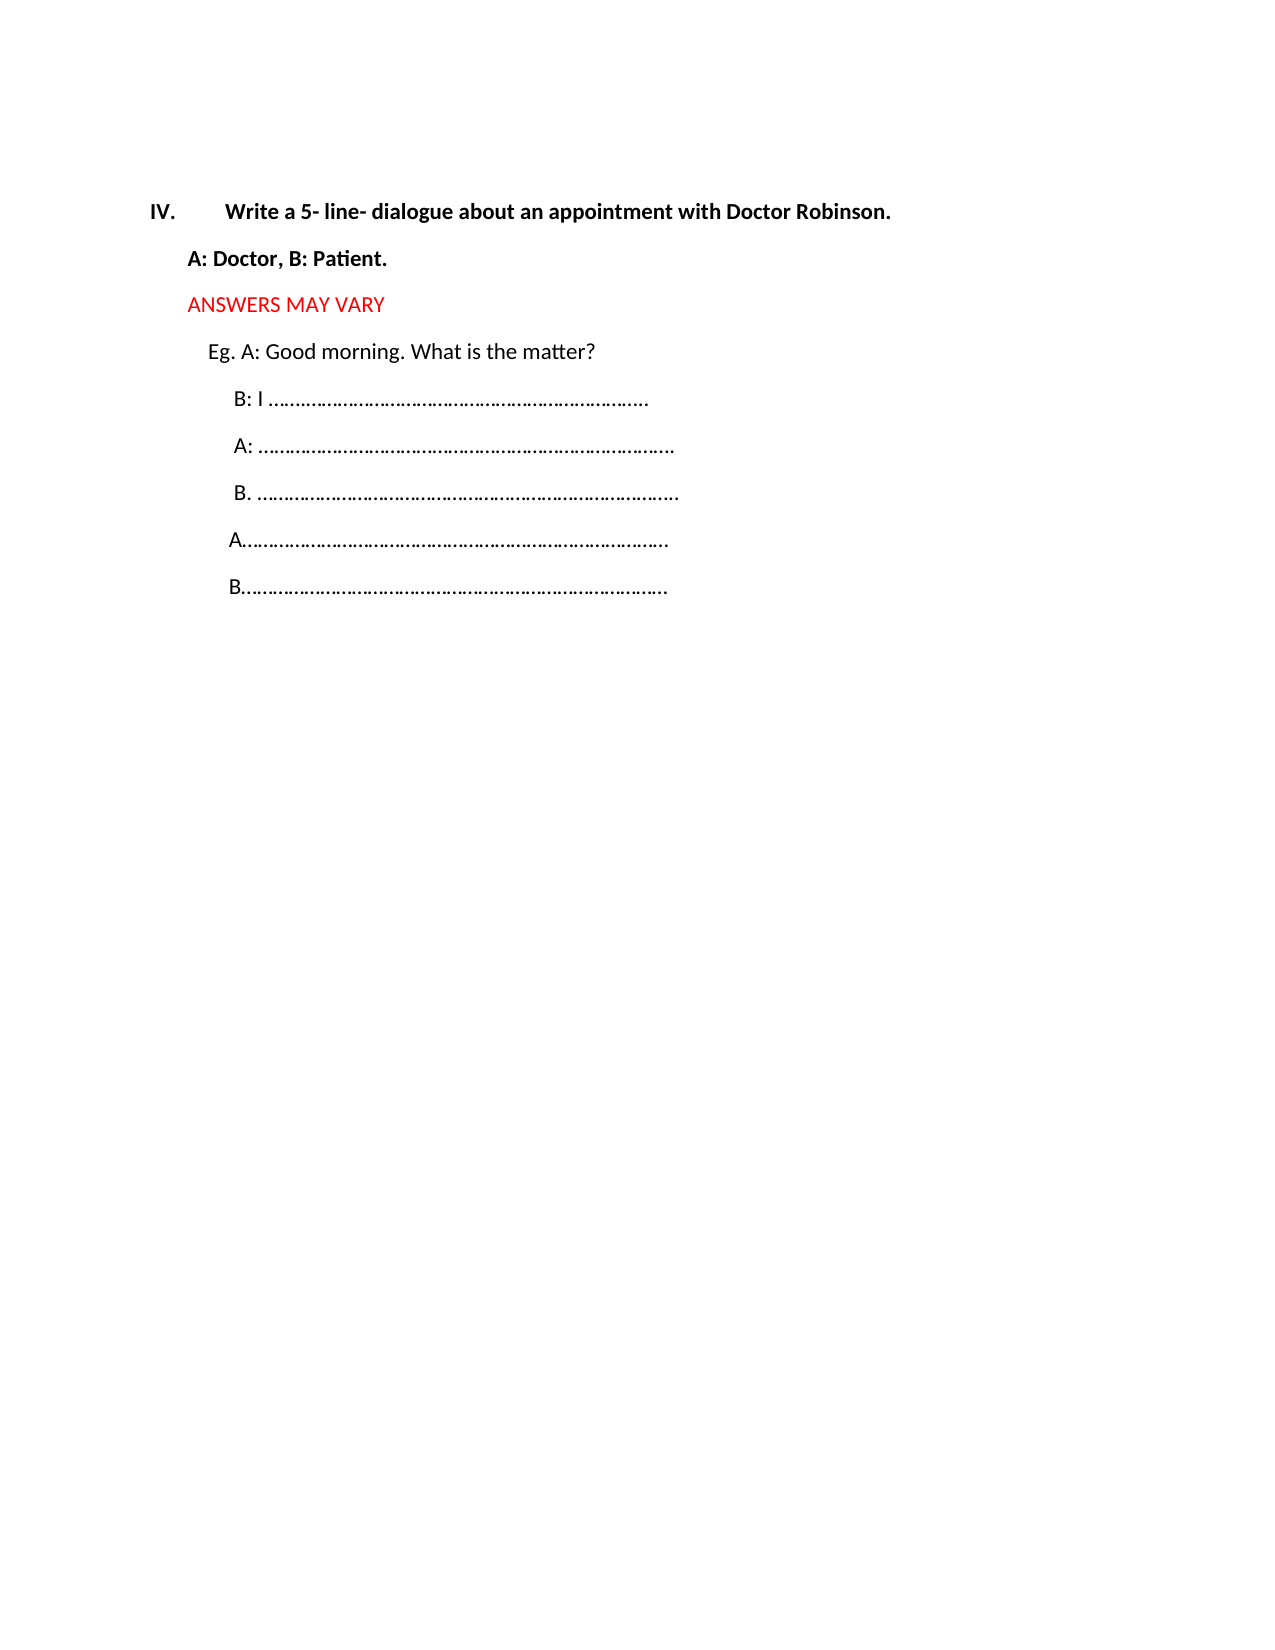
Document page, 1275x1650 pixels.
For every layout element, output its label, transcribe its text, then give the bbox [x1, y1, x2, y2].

text A: ……………………………………………………………………. [187, 431, 1125, 459]
text B: I …….……………………………………………………….. [187, 384, 1125, 412]
text A……………………………………………………………………… [187, 525, 1125, 553]
text Eg. A: Good morning. What is the matter? [187, 337, 1125, 366]
text ANSWERS MAY VARY [187, 291, 1125, 319]
text B. …………………………………………………………………….. [187, 478, 1125, 506]
text A: Doctor, B: Patient. [187, 244, 1125, 272]
text B……………………………………………………………………… [187, 572, 1125, 600]
text IV. Write a 5- line- dialogue about an appointment with Doctor Robinson. [150, 197, 1125, 225]
